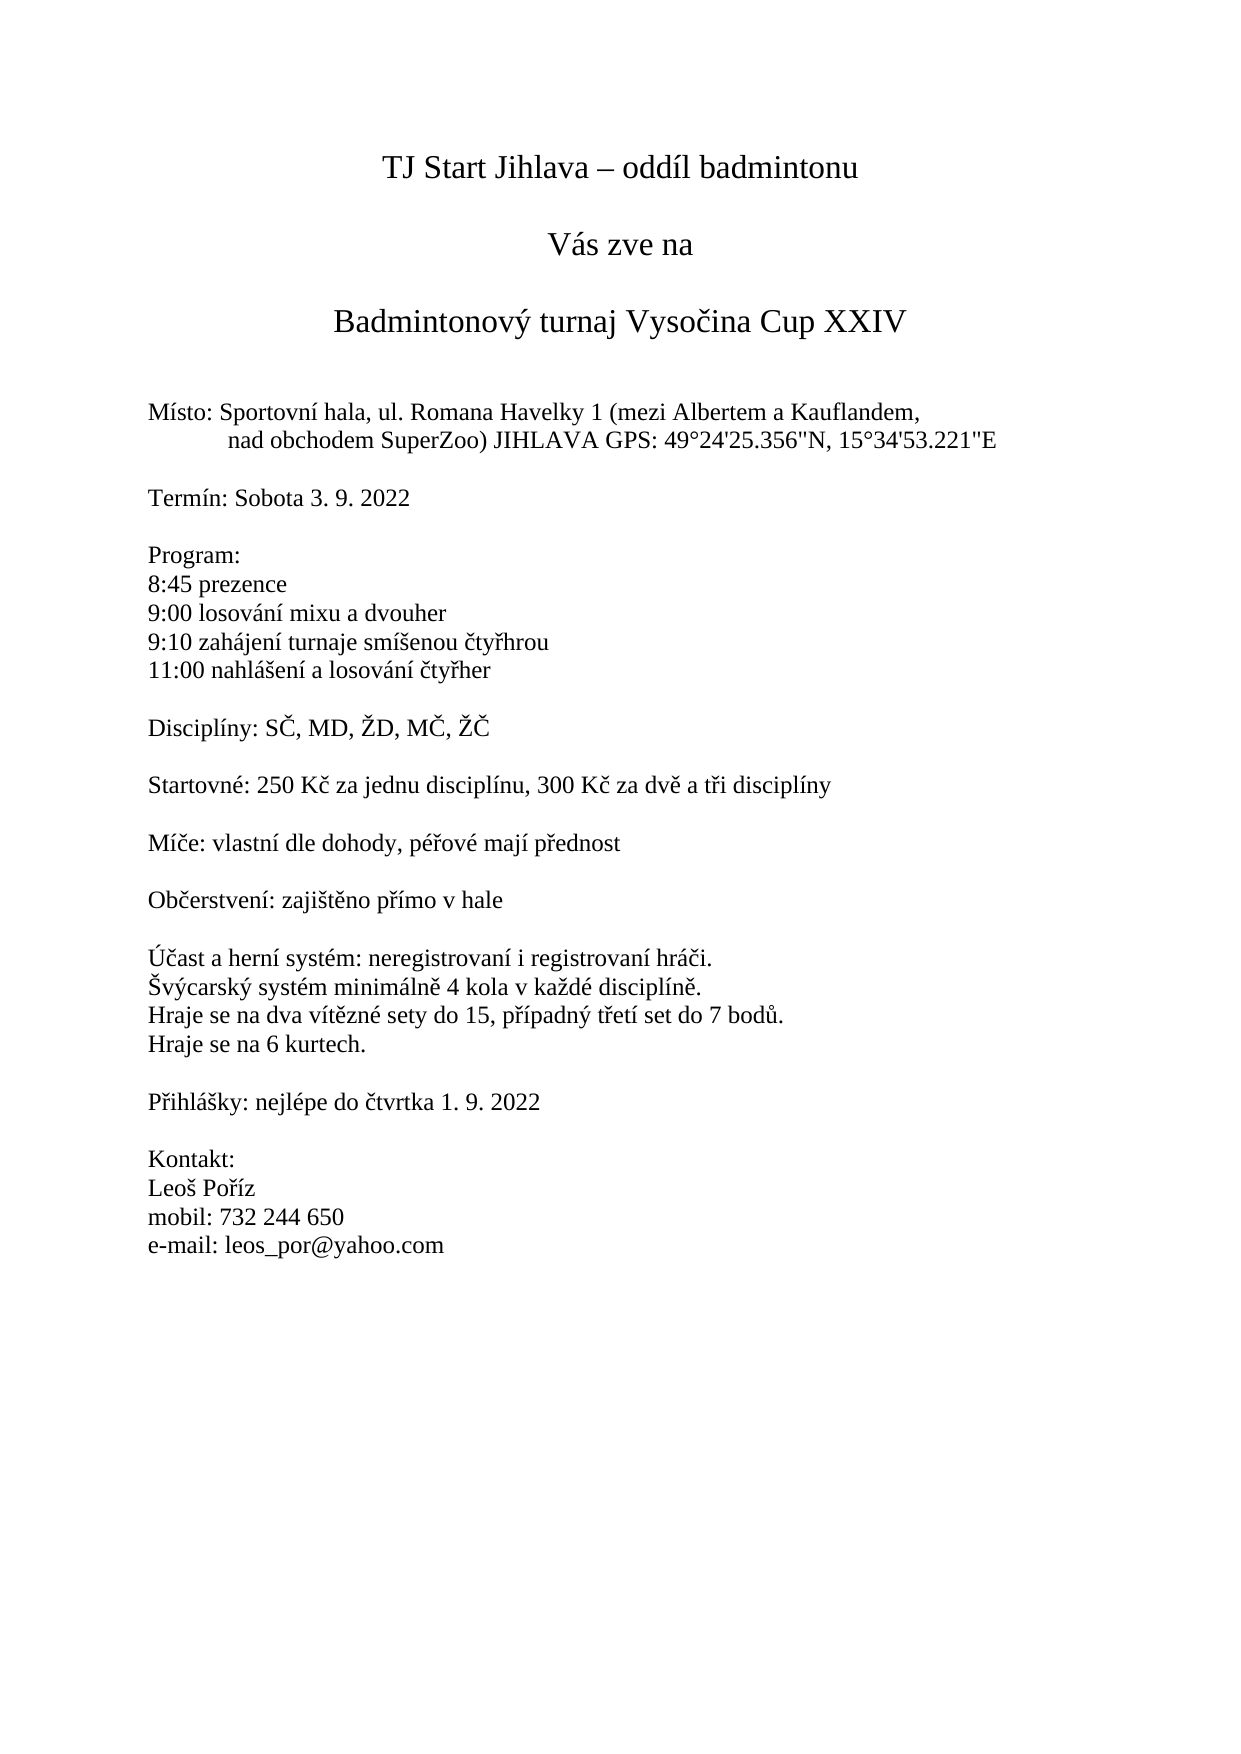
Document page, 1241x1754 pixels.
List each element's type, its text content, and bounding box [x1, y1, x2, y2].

text Kontakt: [148, 1144, 1093, 1173]
text Hraje se na 6 kurtech. [148, 1029, 1093, 1058]
text Badmintonový turnaj Vysočina Cup XXIV [148, 301, 1093, 339]
text Míče: vlastní dle dohody, péřové mají přednost [148, 828, 1093, 857]
text Vás zve na [148, 224, 1093, 263]
text Disciplíny: SČ, MD, ŽD, MČ, ŽČ [148, 713, 1093, 742]
text 9:00 losování mixu a dvouher [148, 598, 1093, 627]
text Leoš Poříz [148, 1173, 1093, 1202]
text Účast a herní systém: neregistrovaní i registrovaní hráči. [148, 943, 1093, 972]
text 8:45 prezence [148, 569, 1093, 598]
text Občerstvení: zajištěno přímo v hale [148, 886, 1093, 914]
text Program: [148, 541, 1093, 569]
text Místo: Sportovní hala, ul. Romana Havelky 1 (mezi Albertem a Kauflandem, nad obchodem SuperZoo) JIHLAVA GPS: 49°24'25.356"N, 15°34'53.221"E [148, 397, 1093, 454]
text Hraje se na dva vítězné sety do 15, případný třetí set do 7 bodů. [148, 1001, 1093, 1029]
text e-mail: leos_por@yahoo.com [148, 1231, 1093, 1259]
text 11:00 nahlášení a losování čtyřher [148, 656, 1093, 684]
text Přihlášky: nejlépe do čtvrtka 1. 9. 2022 [148, 1087, 1093, 1116]
text Švýcarský systém minimálně 4 kola v každé disciplíně. [148, 972, 1093, 1001]
text Termín: Sobota 3. 9. 2022 [148, 483, 1093, 512]
text 9:10 zahájení turnaje smíšenou čtyřhrou [148, 627, 1093, 656]
text mobil: 732 244 650 [148, 1202, 1093, 1231]
text Startovné: 250 Kč za jednu disciplínu, 300 Kč za dvě a tři disciplíny [148, 771, 1093, 799]
title TJ Start Jihlava – oddíl badmintonu [148, 148, 1093, 186]
